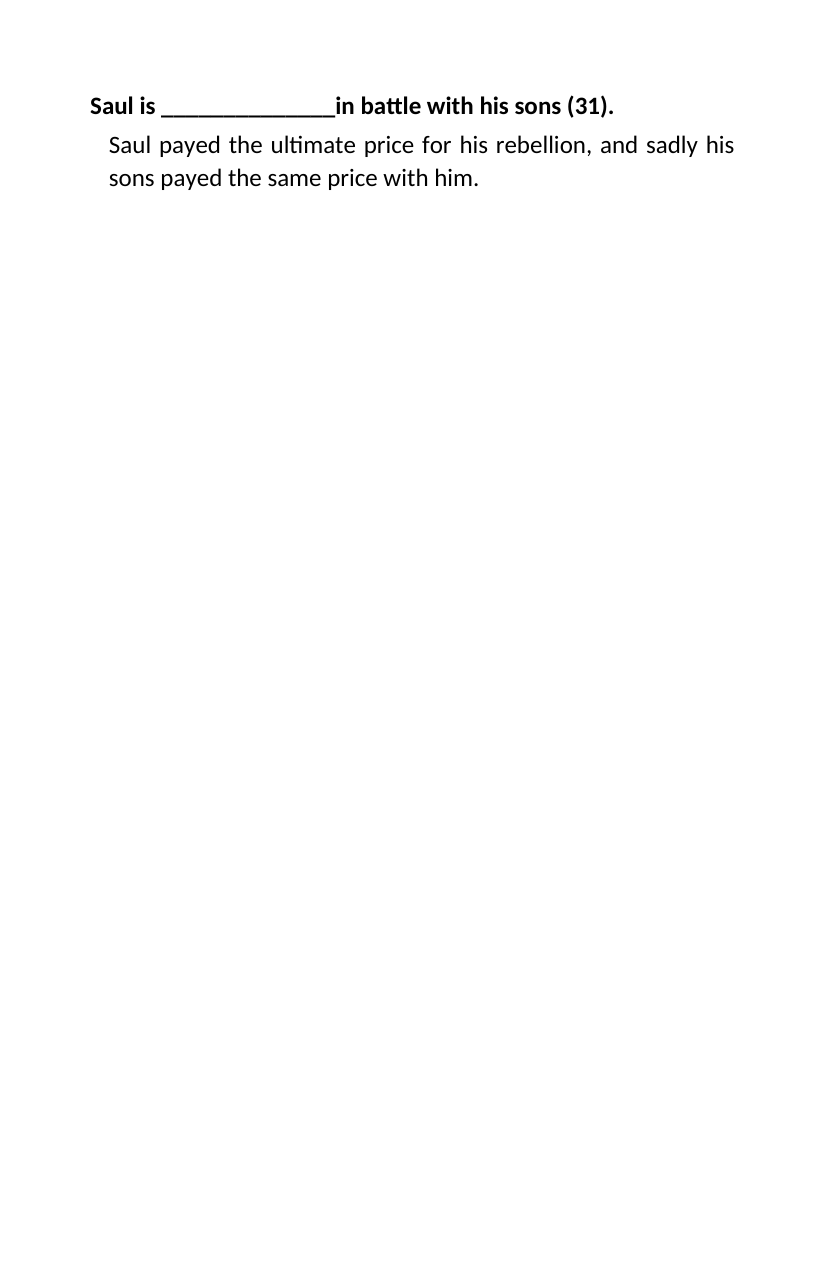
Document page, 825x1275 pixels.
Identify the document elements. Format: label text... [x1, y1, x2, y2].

text Saul payed the ultimate price for his rebellion, and sadly his sons payed the same price with him. [109, 129, 735, 193]
text Saul is ______________in battle with his sons (31). [90, 90, 735, 121]
